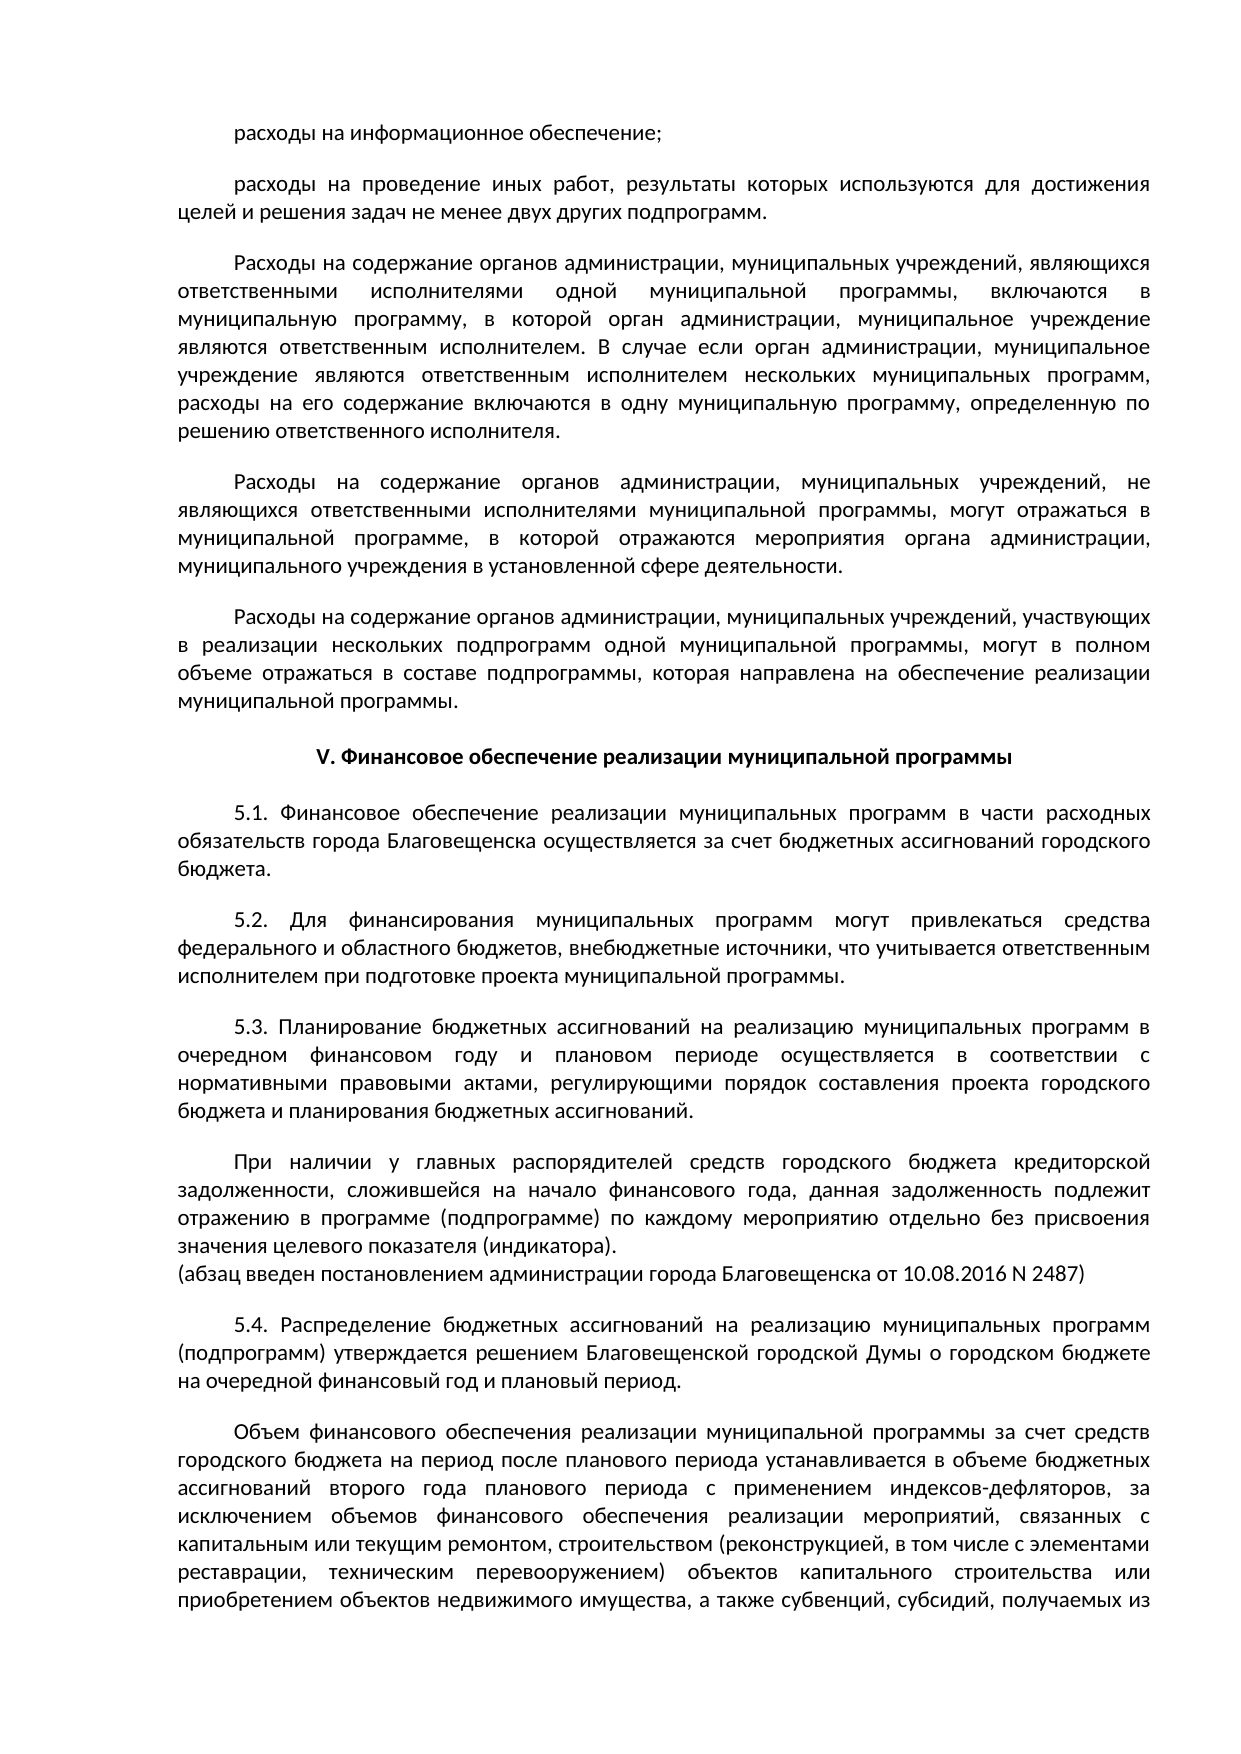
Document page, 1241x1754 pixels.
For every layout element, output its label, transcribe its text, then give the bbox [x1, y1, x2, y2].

text 5.2. Для финансирования муниципальных программ могут привлекаться средства федерального и областного бюджетов, внебюджетные источники, что учитывается ответственным исполнителем при подготовке проекта муниципальной программы. [177, 905, 1152, 989]
text (абзац введен постановлением администрации города Благовещенска от 10.08.2016 N 2487) [177, 1259, 1152, 1287]
text расходы на проведение иных работ, результаты которых используются для достижения целей и решения задач не менее двух других подпрограмм. [177, 169, 1152, 225]
text Расходы на содержание органов администрации, муниципальных учреждений, участвующих в реализации нескольких подпрограмм одной муниципальной программы, могут в полном объеме отражаться в составе подпрограммы, которая направлена на обеспечение реализации муниципальной программы. [177, 602, 1152, 714]
text Расходы на содержание органов администрации, муниципальных учреждений, являющихся ответственными исполнителями одной муниципальной программы, включаются в муниципальную программу, в которой орган администрации, муниципальное учреждение являются ответственным исполнителем. В случае если орган администрации, муниципальное учреждение являются ответственным исполнителем нескольких муниципальных программ, расходы на его содержание включаются в одну муниципальную программу, определенную по решению ответственного исполнителя. [177, 248, 1152, 444]
text 5.3. Планирование бюджетных ассигнований на реализацию муниципальных программ в очередном финансовом году и плановом периоде осуществляется в соответствии с нормативными правовыми актами, регулирующими порядок составления проекта городского бюджета и планирования бюджетных ассигнований. [177, 1012, 1152, 1124]
text Расходы на содержание органов администрации, муниципальных учреждений, не являющихся ответственными исполнителями муниципальной программы, могут отражаться в муниципальной программе, в которой отражаются мероприятия органа администрации, муниципального учреждения в установленной сфере деятельности. [177, 467, 1152, 579]
text 5.1. Финансовое обеспечение реализации муниципальных программ в части расходных обязательств города Благовещенска осуществляется за счет бюджетных ассигнований городского бюджета. [177, 798, 1152, 882]
title V. Финансовое обеспечение реализации муниципальной программы [177, 742, 1152, 770]
text расходы на информационное обеспечение; [177, 118, 1152, 146]
text 5.4. Распределение бюджетных ассигнований на реализацию муниципальных программ (подпрограмм) утверждается решением Благовещенской городской Думы о городском бюджете на очередной финансовый год и плановый период. [177, 1310, 1152, 1394]
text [177, 1417, 1152, 1613]
text При наличии у главных распорядителей средств городского бюджета кредиторской задолженности, сложившейся на начало финансового года, данная задолженность подлежит отражению в программе (подпрограмме) по каждому мероприятию отдельно без присвоения значения целевого показателя (индикатора). [177, 1147, 1152, 1259]
